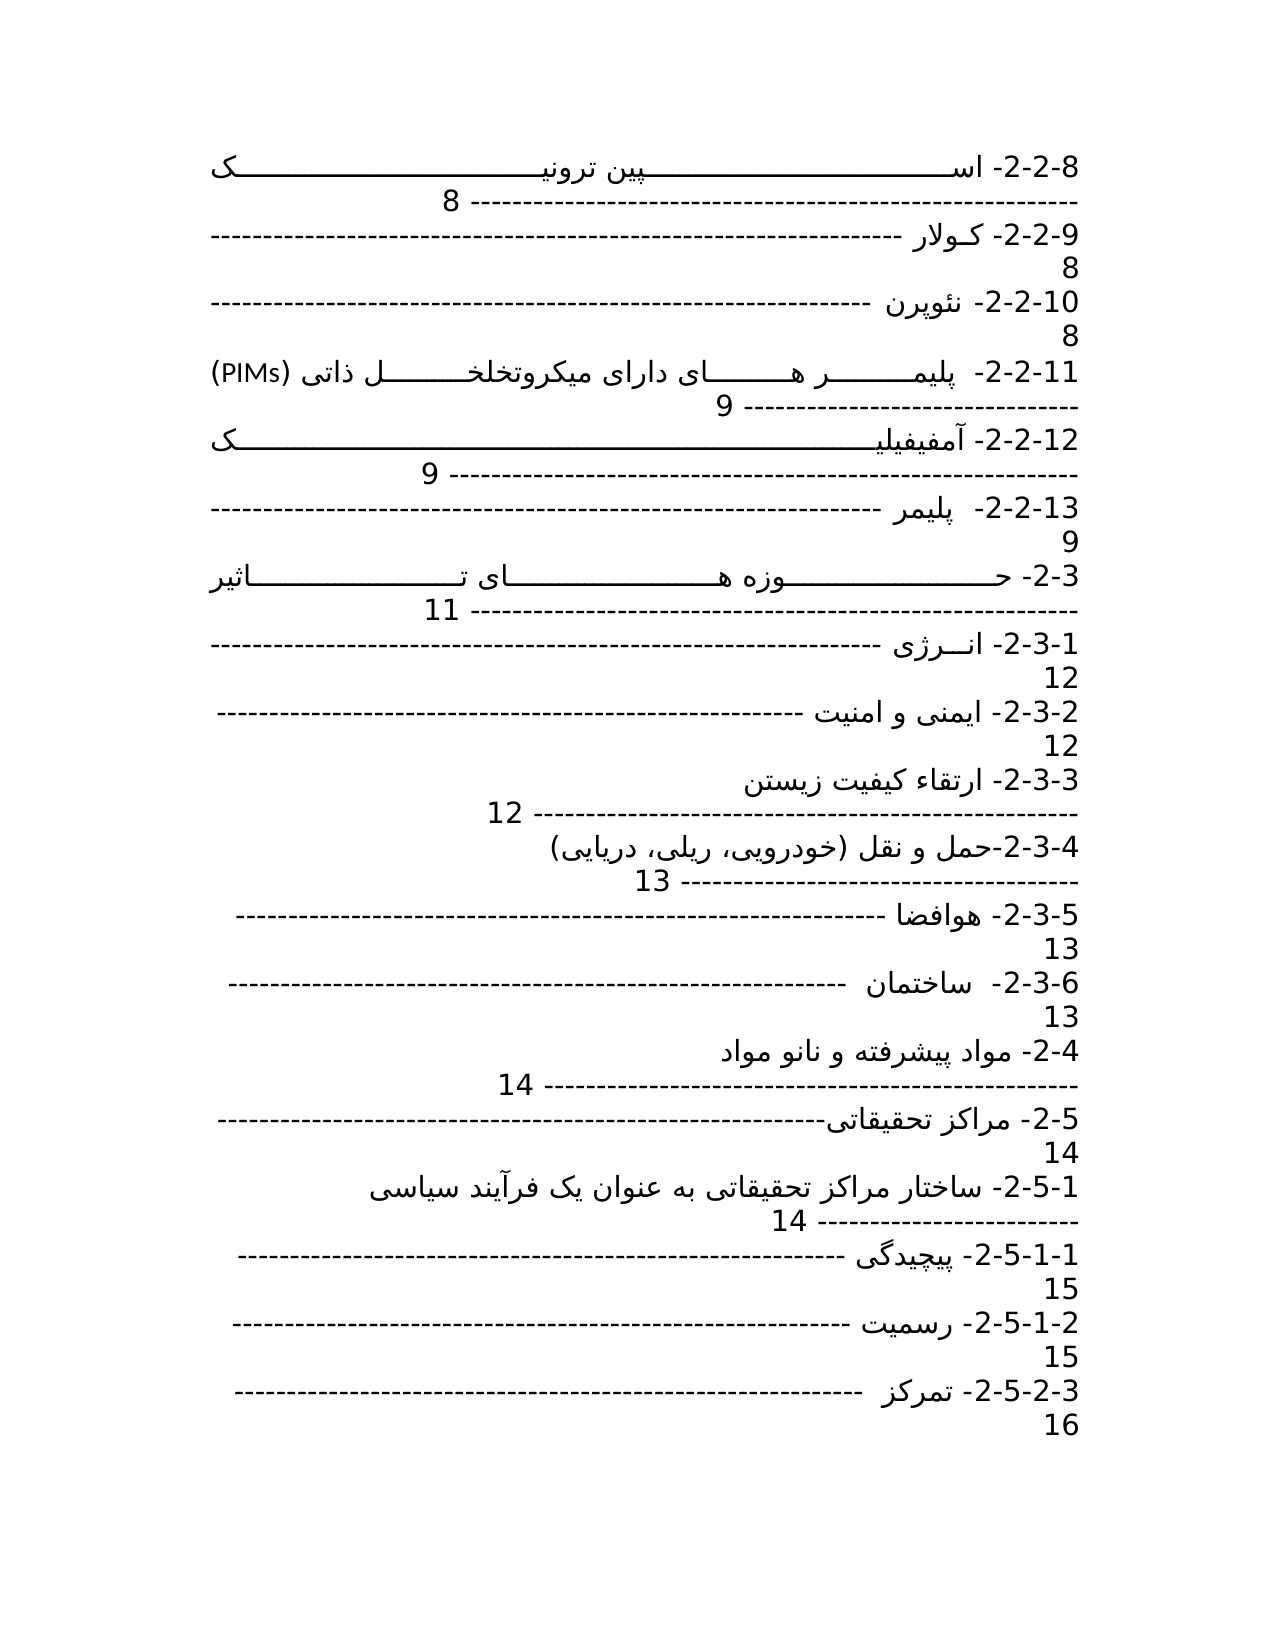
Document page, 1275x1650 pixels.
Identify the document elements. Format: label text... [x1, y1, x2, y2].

text 2-2-8- اسپین ترونیک ---------------------------------------------------------- 8 [210, 150, 1080, 218]
text 2-2-13- پلیمر ---------------------------------------------------------------- 9 [210, 491, 1080, 559]
text 2-2-9- کولار ------------------------------------------------------------------ 8 [210, 218, 1080, 286]
text 2-5-2-3- تمرکز ------------------------------------------------------------ 16 [210, 1374, 1080, 1442]
text 2-2-11- پلیمر های دارای میکروتخلخل ذاتی (PIMs) -------------------------------- 9 [210, 354, 1080, 423]
text 2-4- مواد پیشرفته و نانو مواد --------------------------------------------------- 14 [210, 1034, 1080, 1102]
text 2-3-1- انرژی ---------------------------------------------------------------- 12 [210, 627, 1080, 695]
text 2-3-6- ساختمان ----------------------------------------------------------- 13 [210, 967, 1080, 1034]
text 2-3-5- هوافضا -------------------------------------------------------------- 13 [210, 899, 1080, 967]
text 2-2-10- نئوپرن --------------------------------------------------------------- 8 [210, 286, 1080, 354]
text 2-5- مراکز تحقیقاتی---------------------------------------------------------- 14 [210, 1102, 1080, 1170]
text 2-2-12- آمفیفیلیک ------------------------------------------------------------ 9 [210, 423, 1080, 491]
text 2-3-4-حمل و نقل (خودرویی، ریلی، دریایی) -------------------------------------- 13 [210, 831, 1080, 899]
text 2-5-1- ساختار مراکز تحقیقاتی به عنوان یک فرآیند سیاسی ------------------------- 14 [210, 1170, 1080, 1238]
text 2-5-1-1- پیچیدگی ---------------------------------------------------------- 15 [210, 1238, 1080, 1306]
text 2-3- حوزه های تاثیر ---------------------------------------------------------- 11 [210, 559, 1080, 627]
text 2-3-2- ایمنی و امنیت -------------------------------------------------------- 12 [210, 695, 1080, 763]
text 2-3-3- ارتقاء کیفیت زيستن ---------------------------------------------------- 12 [210, 763, 1080, 831]
text 2-5-1-2- رسمیت ----------------------------------------------------------- 15 [210, 1306, 1080, 1374]
